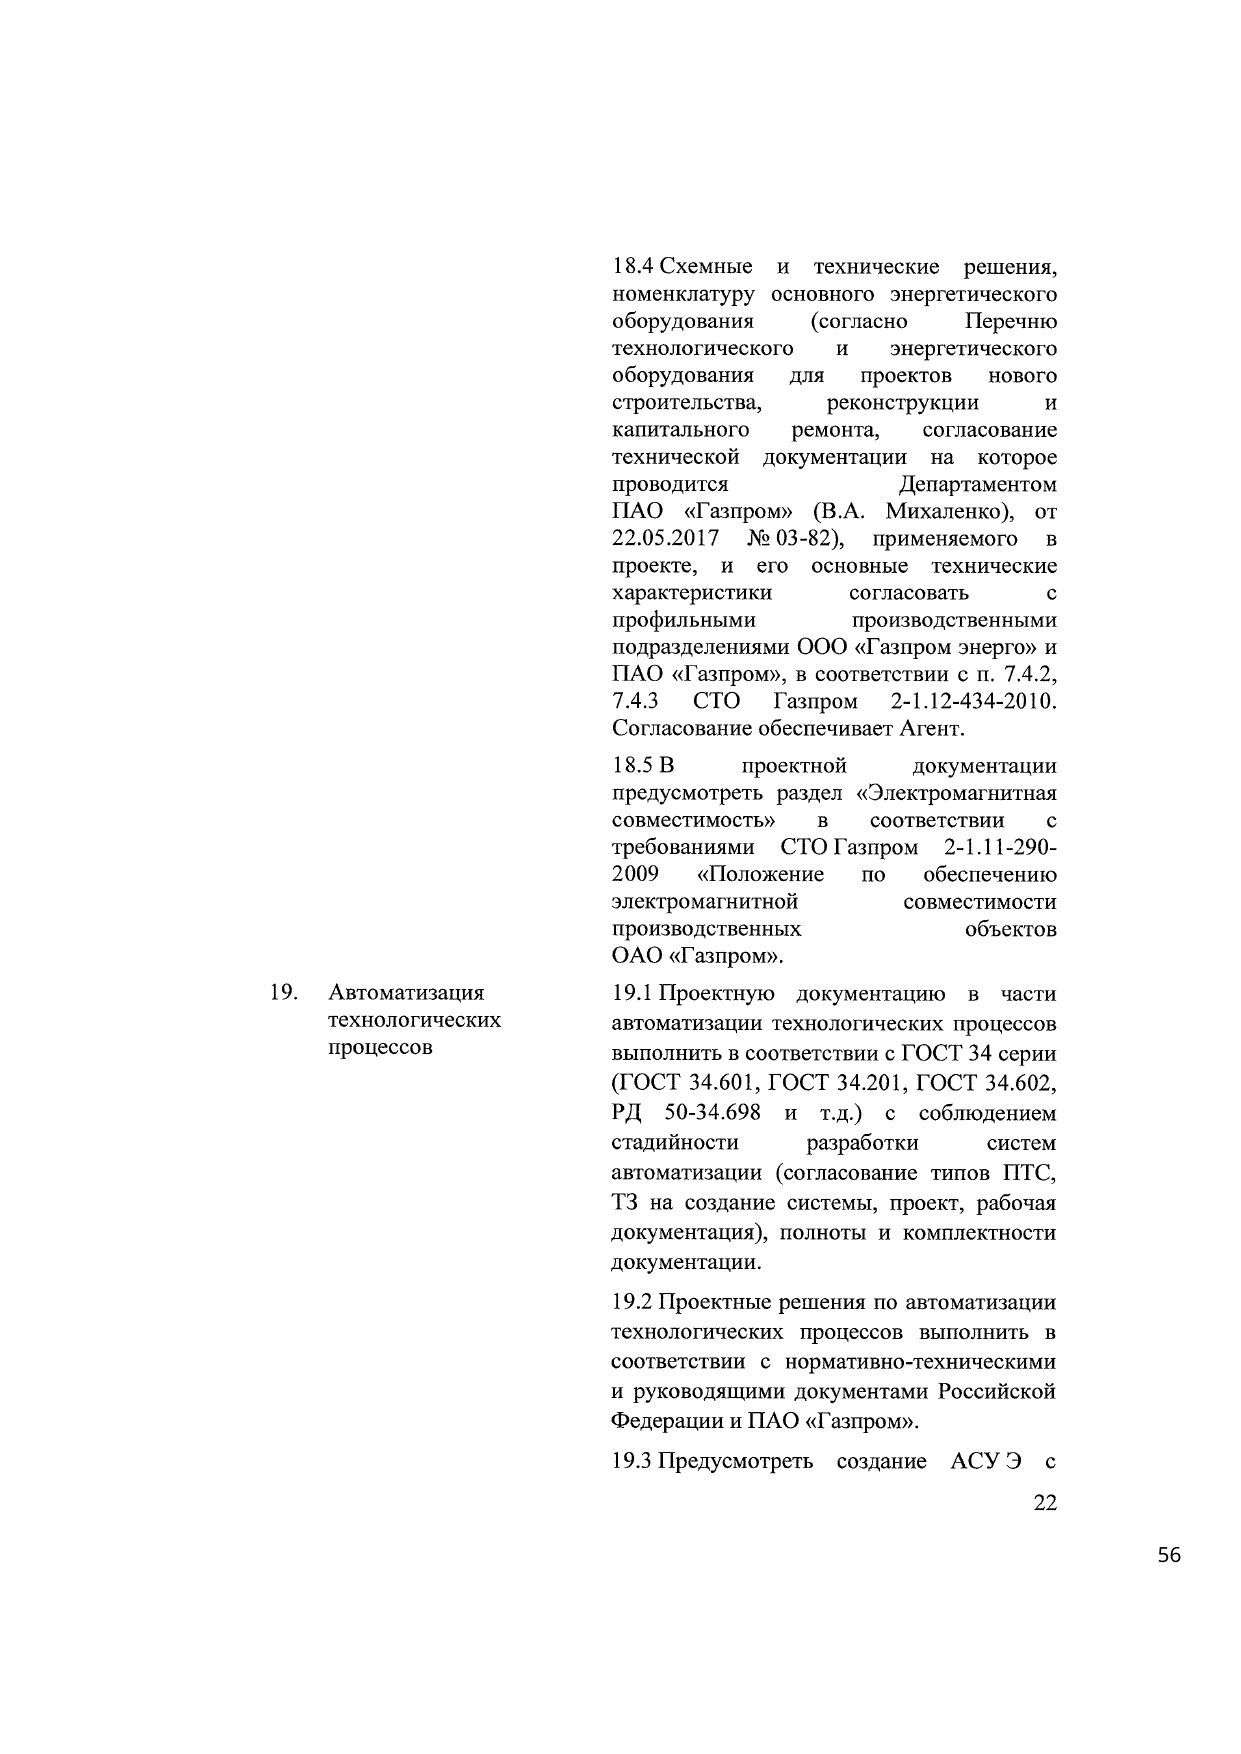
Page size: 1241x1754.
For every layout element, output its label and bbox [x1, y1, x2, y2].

picture [122, 156, 1130, 1579]
